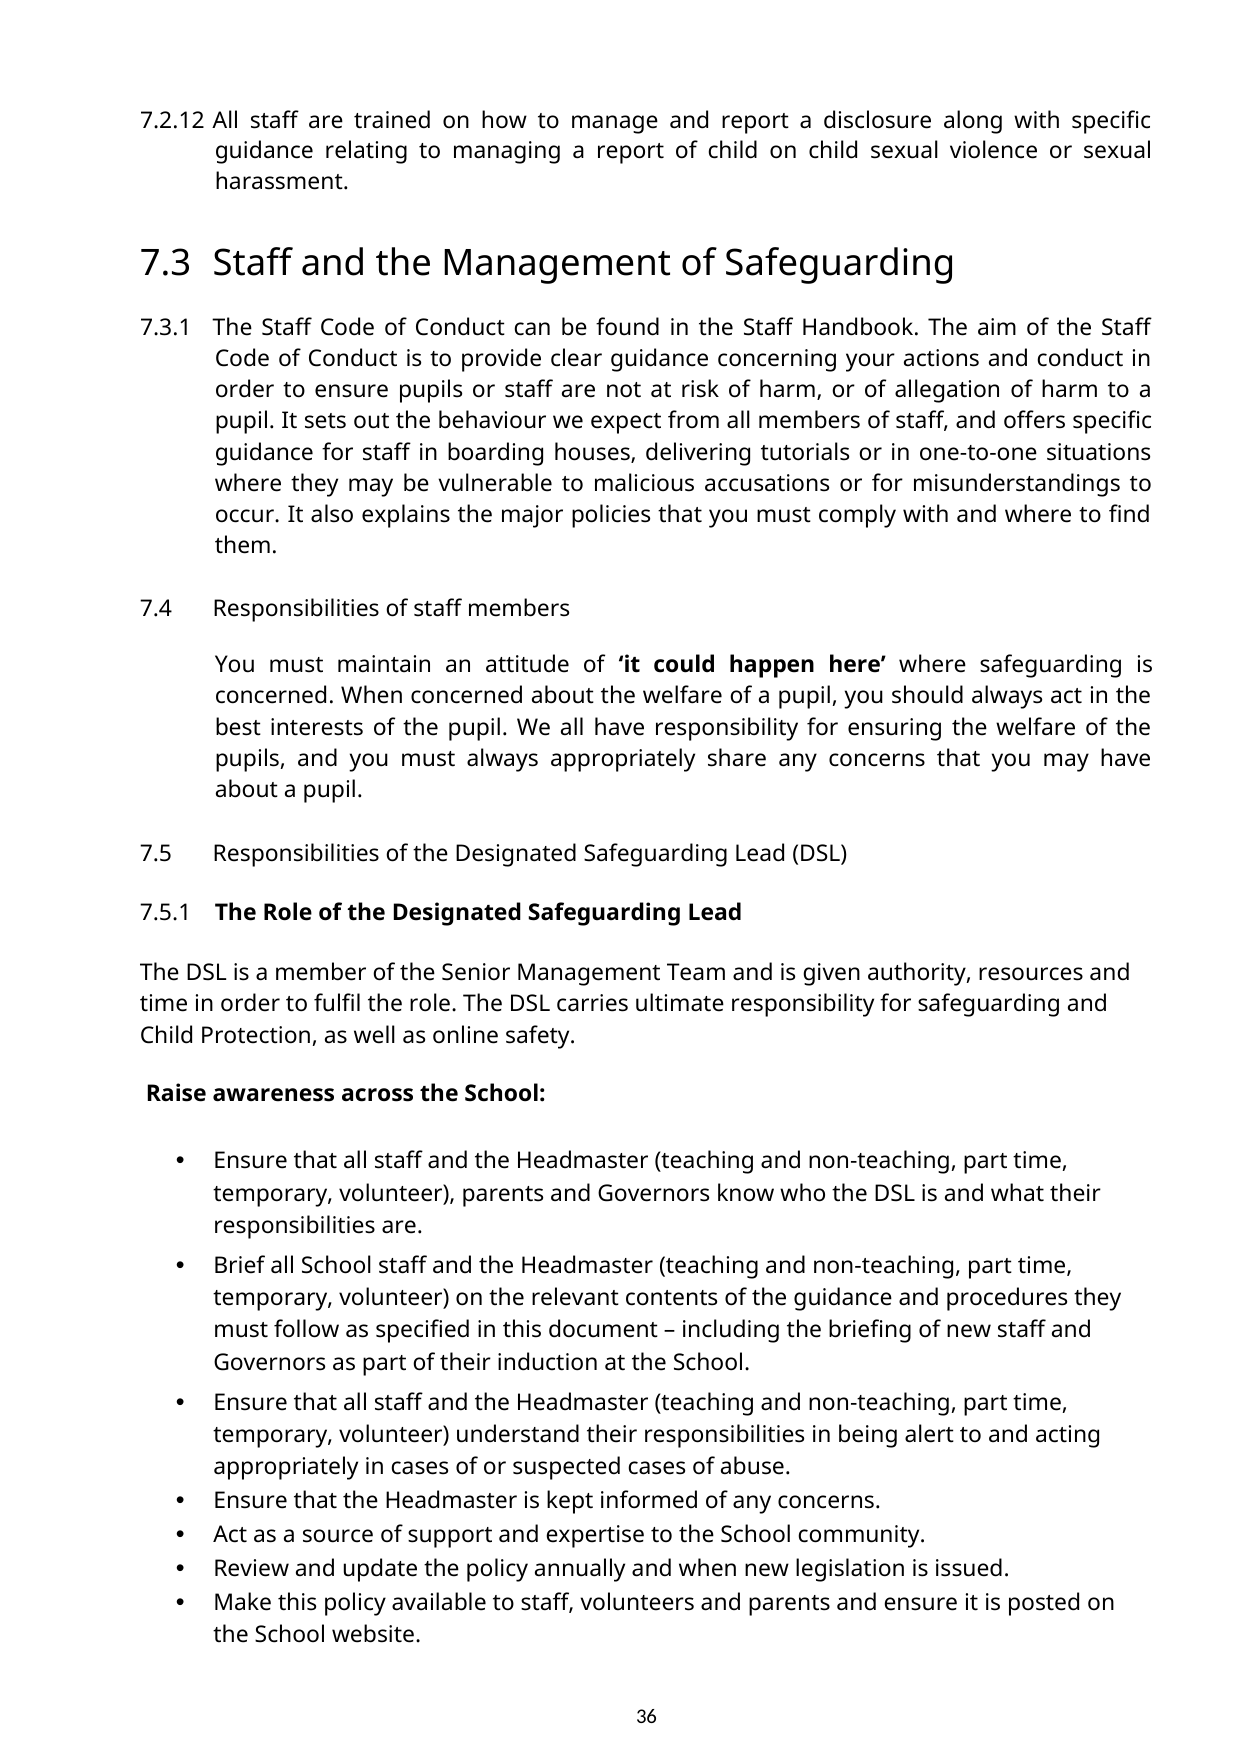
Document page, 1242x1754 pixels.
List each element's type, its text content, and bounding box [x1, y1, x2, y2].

list Review and update the policy annually and when new legislation is issued. [176, 1552, 1146, 1583]
list Ensure that the Headmaster is kept informed of any concerns. [176, 1484, 1146, 1515]
text The DSL is a member of the Senior Management Team and is given authority, resources and time in order to fulfil the role. The DSL carries ultimate responsibility for safeguarding and Child Protection, as well as online safety. [139, 956, 1146, 1050]
text 7.3.1 The Staff Code of Conduct can be found in the Staff Handbook. The aim of the Staff Code of Conduct is to provide clear guidance concerning your actions and conduct in order to ensure pupils or staff are not at risk of harm, or of allegation of harm to a pupil. It sets out the behaviour we expect from all members of staff, and offers specific guidance for staff in boarding houses, delivering tutorials or in one-to-one situations where they may be vulnerable to malicious accusations or for misunderstandings to occur. It also explains the major policies that you must comply with and where to find them. [140, 311, 1153, 561]
list Make this policy available to staff, volunteers and parents and ensure it is posted on the School website. [176, 1586, 1146, 1649]
text 7.3 Staff and the Management of Safeguarding [139, 236, 1153, 286]
list Act as a source of support and expertise to the School community. [176, 1518, 1146, 1549]
text Raise awareness across the School: [139, 1077, 1142, 1108]
text You must maintain an attitude of ‘it could happen here’ where safeguarding is concerned. When concerned about the welfare of a pupil, you should always act in the best interests of the pupil. We all have responsibility for ensuring the welfare of the pupils, and you must always appropriately share any concerns that you may have about a pupil. [214, 648, 1153, 804]
list Brief all School staff and the Headmaster (teaching and non-teaching, part time, temporary, volunteer) on the relevant contents of the guidance and procedures they must follow as specified in this document – including the briefing of new staff and Governors as part of their induction at the School. [176, 1249, 1146, 1377]
list Ensure that all staff and the Headmaster (teaching and non-teaching, part time, temporary, volunteer) understand their responsibilities in being alert to and acting appropriately in cases of or suspected cases of abuse. [176, 1386, 1146, 1481]
list Ensure that all staff and the Headmaster (teaching and non-teaching, part time, temporary, volunteer), parents and Governors know who the DSL is and what their responsibilities are. [176, 1144, 1146, 1240]
text 7.4 Responsibilities of staff members [139, 592, 1153, 623]
text 7.2.12 All staff are trained on how to manage and report a disclosure along with specific guidance relating to managing a report of child on child sexual violence or sexual harassment. [140, 104, 1153, 196]
text 7.5.1 The Role of the Designated Safeguarding Lead [139, 896, 1142, 927]
text 7.5 Responsibilities of the Designated Safeguarding Lead (DSL) [139, 836, 1153, 868]
